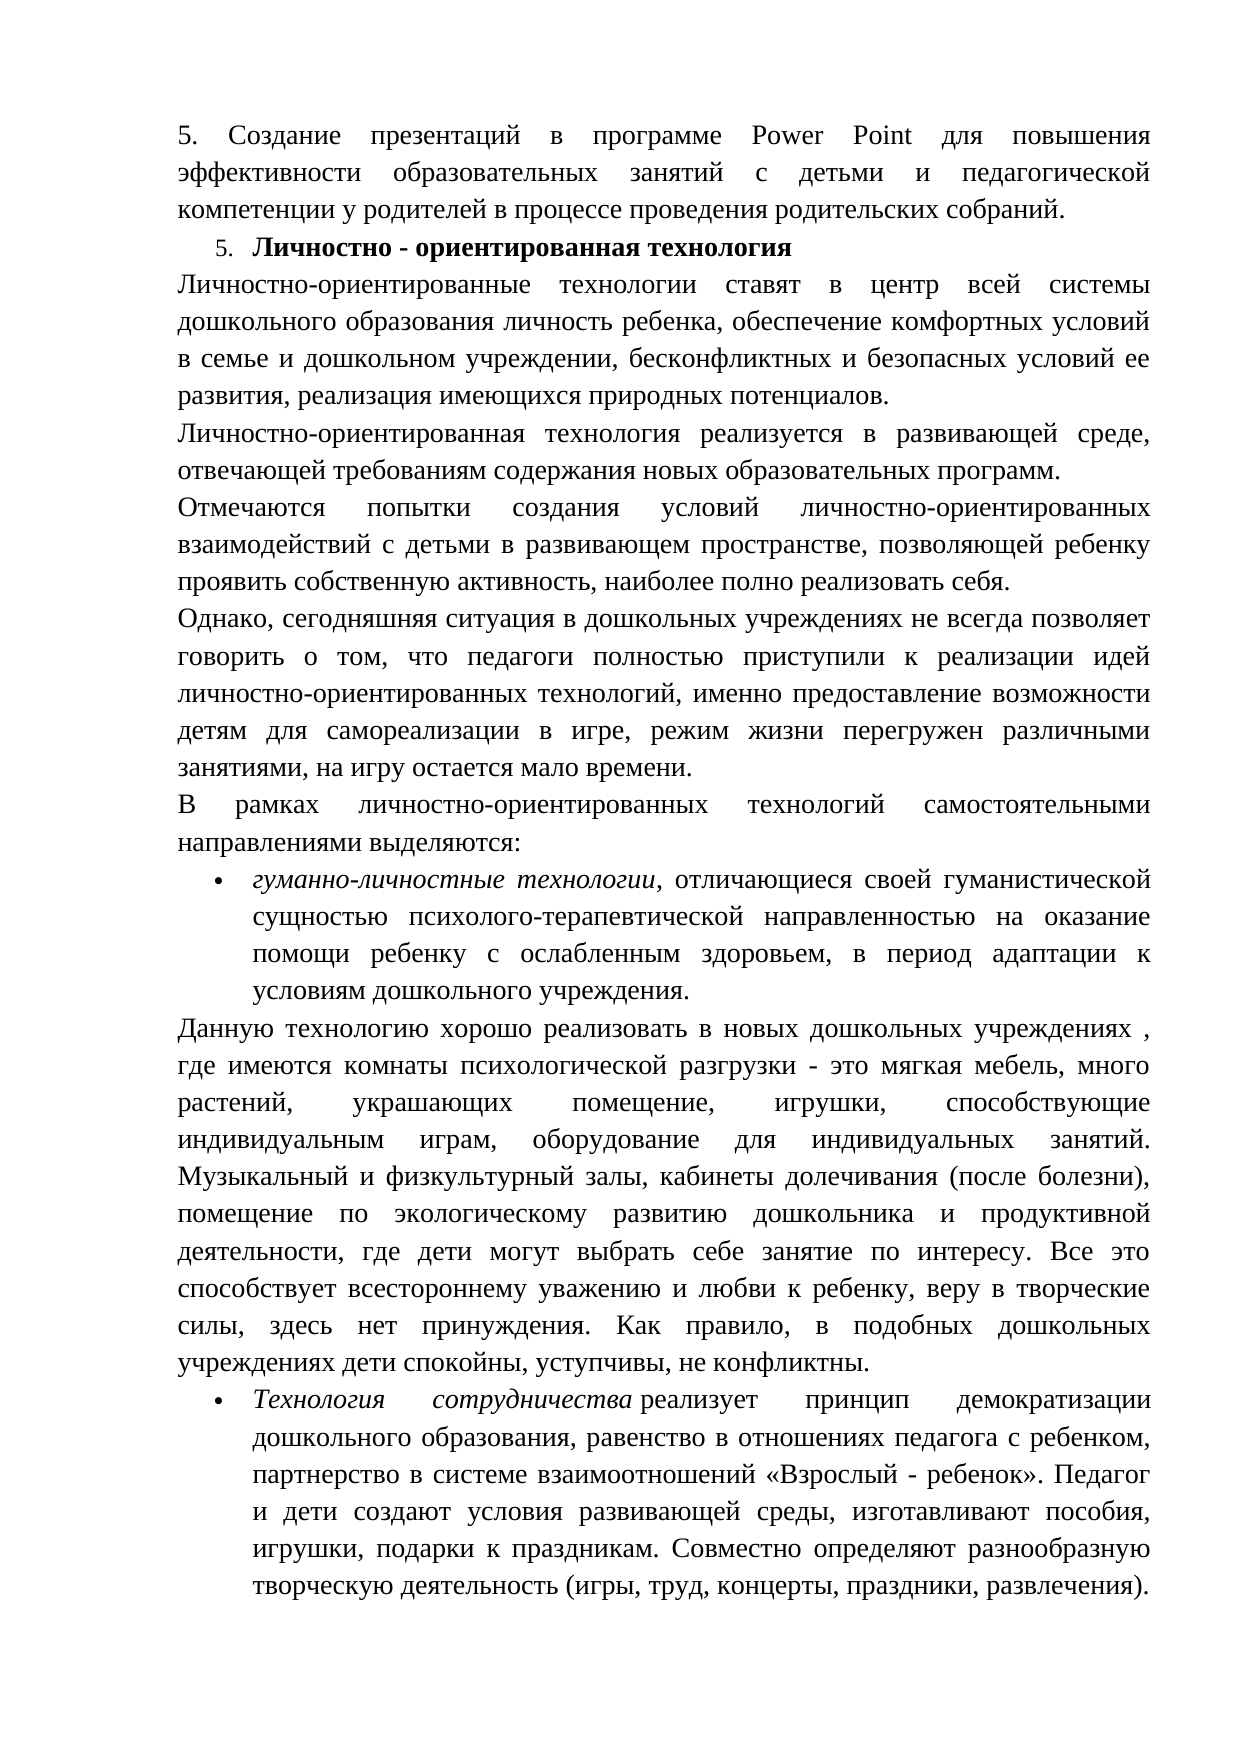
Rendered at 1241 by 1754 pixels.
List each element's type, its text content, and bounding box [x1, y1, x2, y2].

text В рамках личностно-ориентированных технологий самостоятельными направлениями выделяются: [177, 787, 1152, 857]
list Личностно - ориентированная технология [215, 230, 1152, 262]
text Отмечаются попытки создания условий личностно-ориентированных взаимодействий с детьми в развивающем пространстве, позволяющей ребенку проявить собственную активность, наиболее полно реализовать себя. [177, 490, 1152, 597]
text Личностно-ориентированная технология реализуется в развивающей среде, отвечающей требованиям содержания новых образовательных программ. [177, 416, 1152, 485]
text Личностно-ориентированные технологии ставят в центр всей системы дошкольного образования личность ребенка, обеспечение комфортных условий в семье и дошкольном учреждении, бесконфликтных и безопасных условий ее развития, реализация имеющихся природных потенциалов. [177, 267, 1152, 411]
text Однако, сегодняшняя ситуация в дошкольных учреждениях не всегда позволяет говорить о том, что педагоги полностью приступили к реализации идей личностно-ориентированных технологий, именно предоставление возможности детям для самореализации в игре, режим жизни перегружен различными занятиями, на игру остается мало времени. [177, 602, 1152, 783]
text Данную технологию хорошо реализовать в новых дошкольных учреждениях , где имеются комнаты психологической разгрузки - это мягкая мебель, много растений, украшающих помещение, игрушки, способствующие индивидуальным играм, оборудование для индивидуальных занятий. Музыкальный и физкультурный залы, кабинеты долечивания (после болезни), помещение по экологическому развитию дошкольника и продуктивной деятельности, где дети могут выбрать себе занятие по интересу. Все это способствует всестороннему уважению и любви к ребенку, веру в творческие силы, здесь нет принуждения. Как правило, в подобных дошкольных учреждениях дети спокойны, уступчивы, не конфликтны. [177, 1011, 1152, 1378]
text 5. Создание презентаций в программе Рower Рoint для повышения эффективности образовательных занятий с детьми и педагогической компетенции у родителей в процессе проведения родительских собраний. [177, 118, 1152, 225]
list Технология сотрудничества реализует принцип демократизации дошкольного образования, равенство в отношениях педагога с ребенком, партнерство в системе взаимоотношений «Взрослый - ребенок». Педагог и дети создают условия развивающей среды, изготавливают пособия, игрушки, подарки к праздникам. Совместно определяют разнообразную творческую деятельность (игры, труд, концерты, праздники, развлечения). [215, 1382, 1152, 1601]
list гуманно-личностные технологии, отличающиеся своей гуманистической сущностью психолого-терапевтической направленностью на оказание помощи ребенку с ослабленным здоровьем, в период адаптации к условиям дошкольного учреждения. [215, 862, 1152, 1006]
